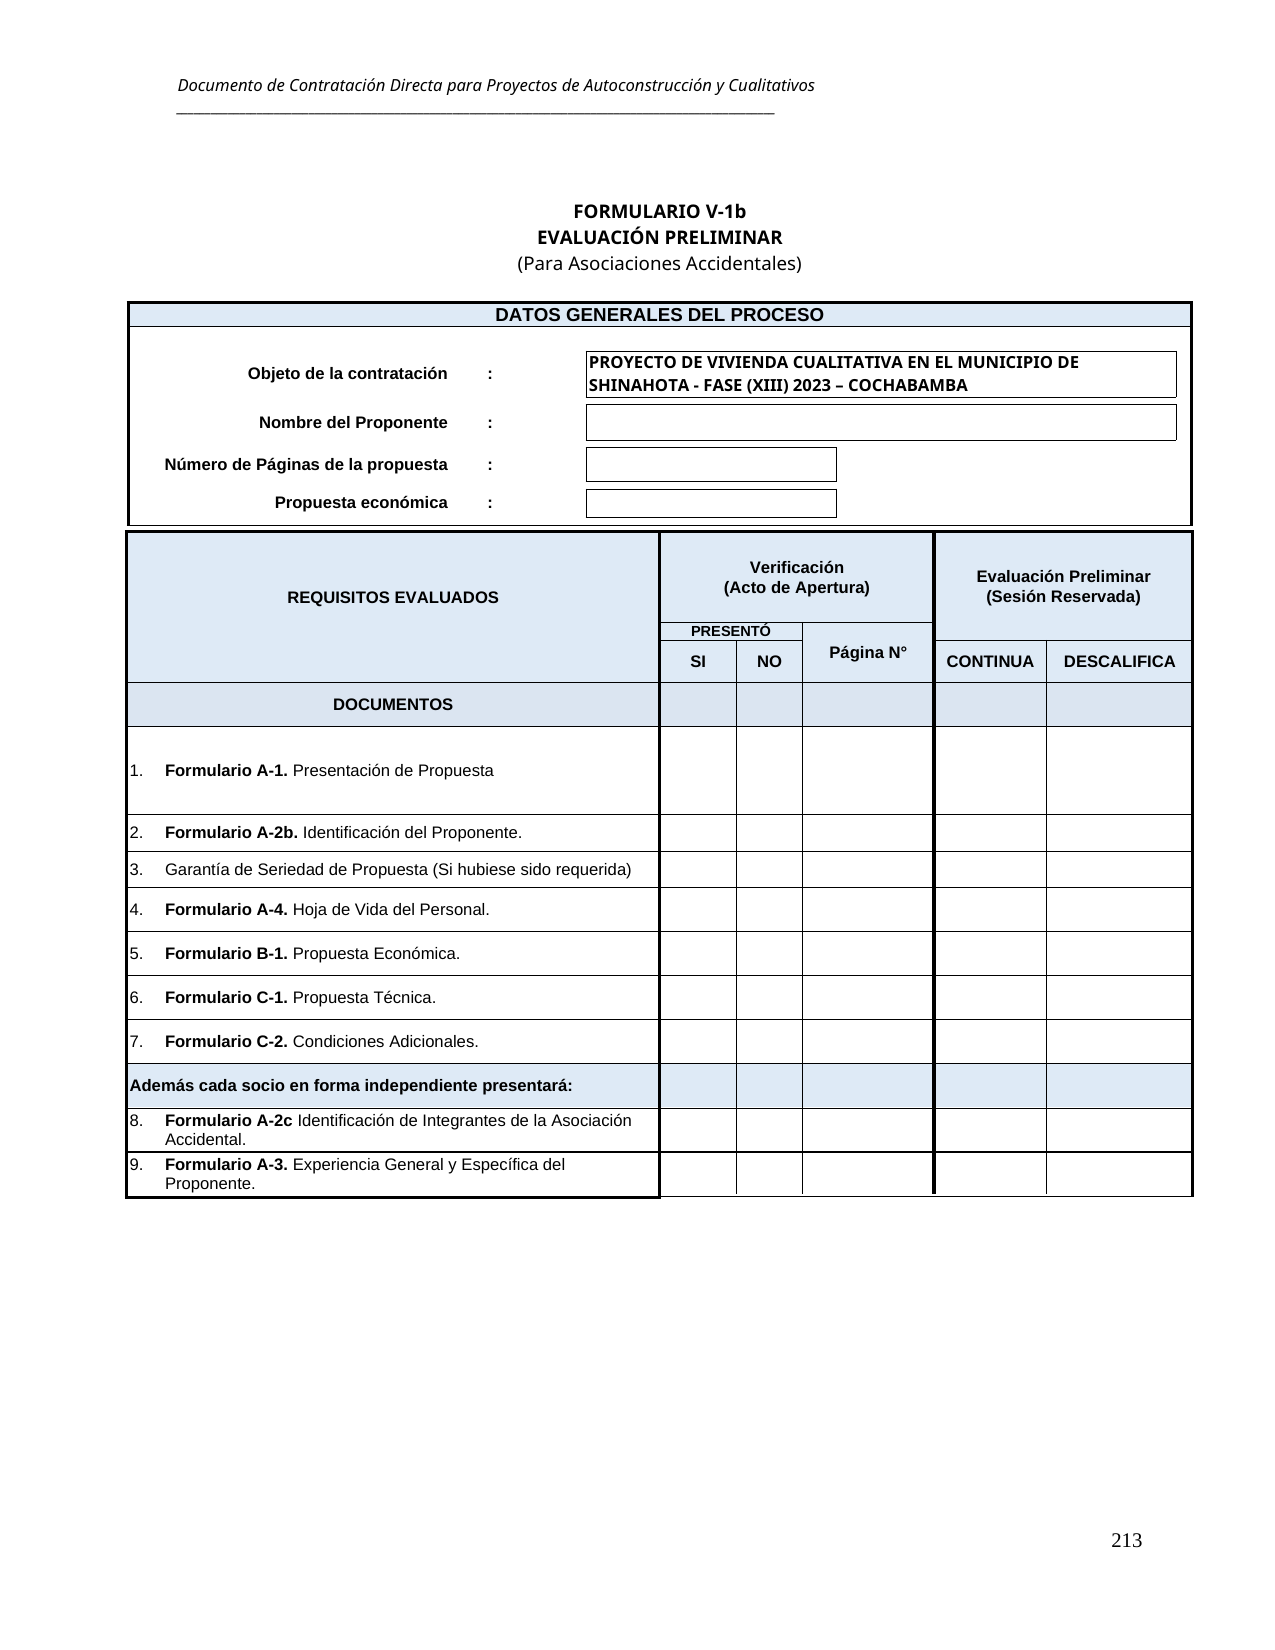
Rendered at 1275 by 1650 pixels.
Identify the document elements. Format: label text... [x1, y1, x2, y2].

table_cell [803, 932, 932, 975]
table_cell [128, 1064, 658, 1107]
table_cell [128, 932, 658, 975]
text FORMULARIO V-1b [177, 199, 1142, 224]
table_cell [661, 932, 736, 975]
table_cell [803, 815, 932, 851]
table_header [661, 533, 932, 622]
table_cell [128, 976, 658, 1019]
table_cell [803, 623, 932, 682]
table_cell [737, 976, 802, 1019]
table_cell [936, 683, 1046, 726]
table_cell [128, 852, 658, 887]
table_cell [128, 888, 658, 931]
text EVALUACIÓN PRELIMINAR [177, 224, 1142, 250]
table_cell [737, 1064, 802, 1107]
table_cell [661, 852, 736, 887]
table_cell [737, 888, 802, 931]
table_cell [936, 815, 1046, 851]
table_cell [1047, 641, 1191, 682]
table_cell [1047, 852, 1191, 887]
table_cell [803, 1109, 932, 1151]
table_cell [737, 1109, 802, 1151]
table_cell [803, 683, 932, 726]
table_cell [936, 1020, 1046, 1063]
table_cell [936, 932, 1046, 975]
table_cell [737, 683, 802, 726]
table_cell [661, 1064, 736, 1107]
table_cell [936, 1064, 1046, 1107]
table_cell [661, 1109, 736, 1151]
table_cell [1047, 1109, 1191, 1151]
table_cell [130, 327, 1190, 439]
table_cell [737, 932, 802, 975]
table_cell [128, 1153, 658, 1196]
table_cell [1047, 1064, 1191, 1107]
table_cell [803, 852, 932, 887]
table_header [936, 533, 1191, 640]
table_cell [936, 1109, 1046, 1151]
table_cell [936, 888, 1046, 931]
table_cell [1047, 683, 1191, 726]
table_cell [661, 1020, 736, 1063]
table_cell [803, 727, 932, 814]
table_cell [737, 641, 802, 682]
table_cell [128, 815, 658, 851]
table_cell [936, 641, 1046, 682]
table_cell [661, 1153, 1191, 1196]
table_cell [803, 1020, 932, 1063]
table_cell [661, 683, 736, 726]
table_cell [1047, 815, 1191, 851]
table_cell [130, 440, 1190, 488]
text (Para Asociaciones Accidentales) [177, 250, 1142, 275]
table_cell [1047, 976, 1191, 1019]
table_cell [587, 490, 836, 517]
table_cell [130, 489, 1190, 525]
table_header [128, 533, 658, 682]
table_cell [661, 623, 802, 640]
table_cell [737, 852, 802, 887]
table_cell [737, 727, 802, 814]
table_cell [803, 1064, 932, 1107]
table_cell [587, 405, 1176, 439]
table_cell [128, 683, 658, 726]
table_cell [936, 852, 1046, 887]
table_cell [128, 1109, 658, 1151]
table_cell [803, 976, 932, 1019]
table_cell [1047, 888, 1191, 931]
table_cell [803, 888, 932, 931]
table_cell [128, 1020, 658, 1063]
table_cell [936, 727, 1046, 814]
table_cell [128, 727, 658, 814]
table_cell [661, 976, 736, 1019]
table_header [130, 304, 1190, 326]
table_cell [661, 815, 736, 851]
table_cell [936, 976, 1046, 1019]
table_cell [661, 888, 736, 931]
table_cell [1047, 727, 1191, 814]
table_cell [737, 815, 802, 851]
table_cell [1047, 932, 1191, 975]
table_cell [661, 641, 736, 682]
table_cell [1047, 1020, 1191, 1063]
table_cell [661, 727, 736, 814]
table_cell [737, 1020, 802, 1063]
